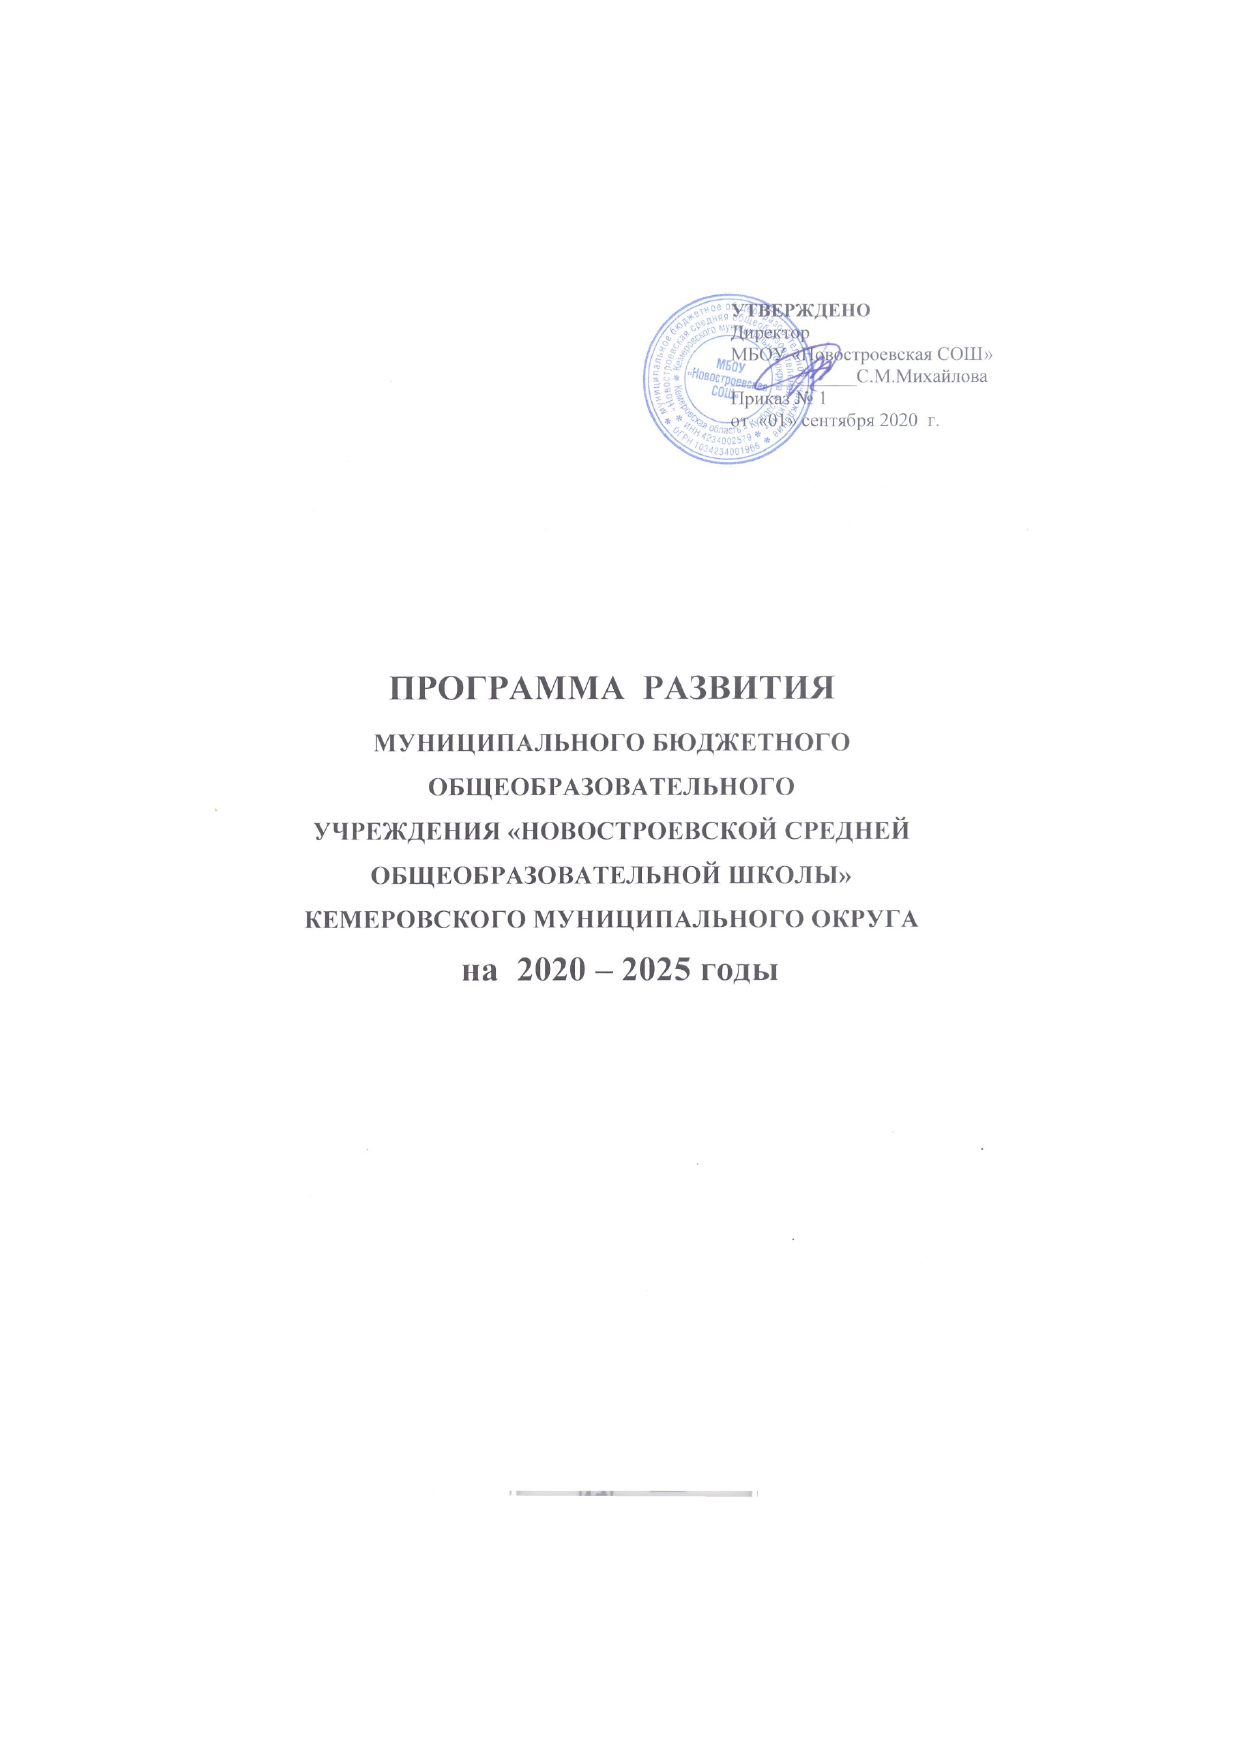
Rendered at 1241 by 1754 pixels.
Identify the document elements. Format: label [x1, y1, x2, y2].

picture [138, 156, 1091, 1498]
